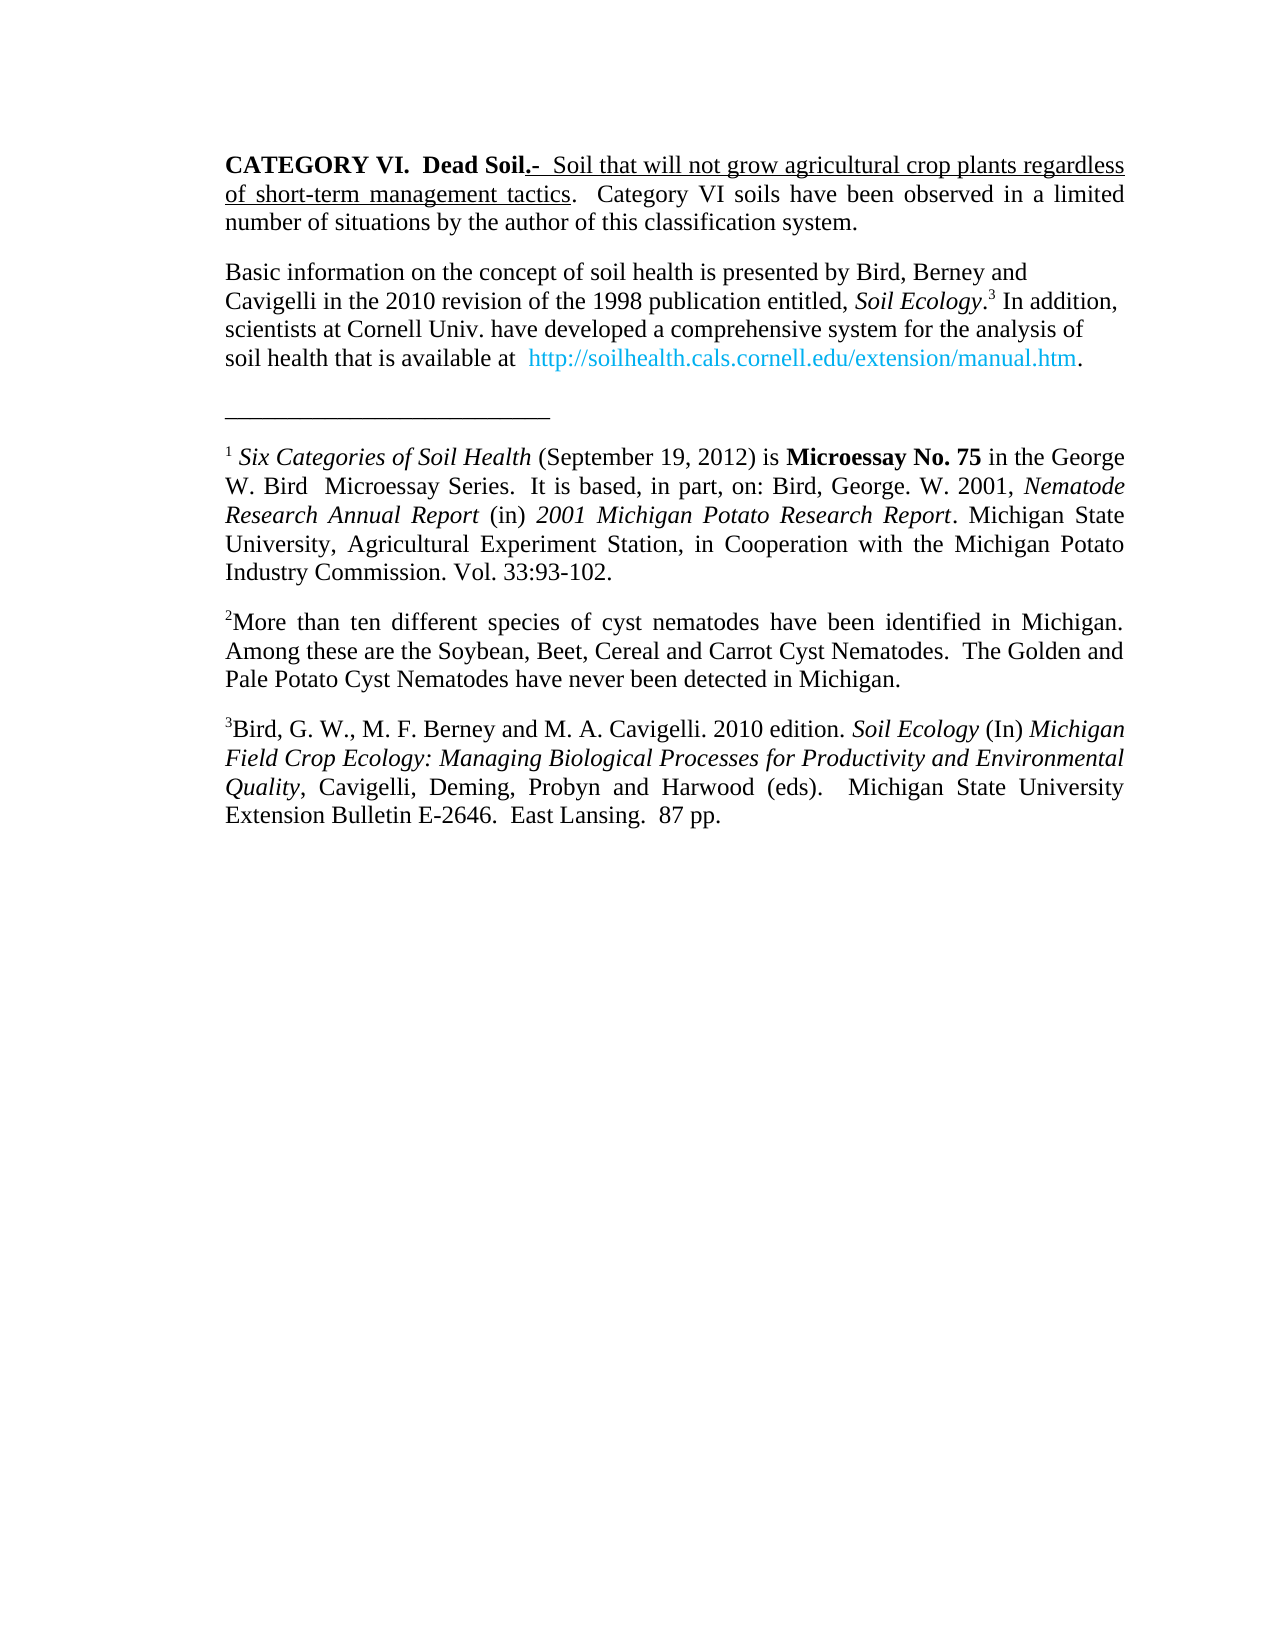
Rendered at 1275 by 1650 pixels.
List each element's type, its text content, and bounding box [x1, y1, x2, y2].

text __________________________ [225, 393, 1125, 422]
text 1 Six Categories of Soil Health (September 19, 2012) is Microessay No. 75 in the George W. Bird Microessay Series. It is based, in part, on: Bird, George. W. 2001, Nematode Research Annual Report (in) 2001 Michigan Potato Research Report. Michigan State University, Agricultural Experiment Station, in Cooperation with the Michigan Potato Industry Commission. Vol. 33:93-102. [225, 442, 1125, 586]
text 3Bird, G. W., M. F. Berney and M. A. Cavigelli. 2010 edition. Soil Ecology (In) Michigan Field Crop Ecology: Managing Biological Processes for Productivity and Environmental Quality, Cavigelli, Deming, Probyn and Harwood (eds). Michigan State University Extension Bulletin E-2646. East Lansing. 87 pp. [225, 714, 1125, 829]
text CATEGORY VI. Dead Soil.- Soil that will not grow agricultural crop plants regardless of short-term management tactics. Category VI soils have been observed in a limited number of situations by the author of this classification system. [225, 150, 1125, 236]
text Basic information on the concept of soil health is presented by Bird, Berney and Cavigelli in the 2010 revision of the 1998 publication entitled, Soil Ecology.3 In addition, scientists at Cornell Univ. have developed a comprehensive system for the analysis of soil health that is available at http://soilhealth.cals.cornell.edu/extension/manual.htm. [225, 257, 1125, 372]
text 2More than ten different species of cyst nematodes have been identified in Michigan. Among these are the Soybean, Beet, Cereal and Carrot Cyst Nematodes. The Golden and Pale Potato Cyst Nematodes have never been detected in Michigan. [225, 607, 1125, 693]
